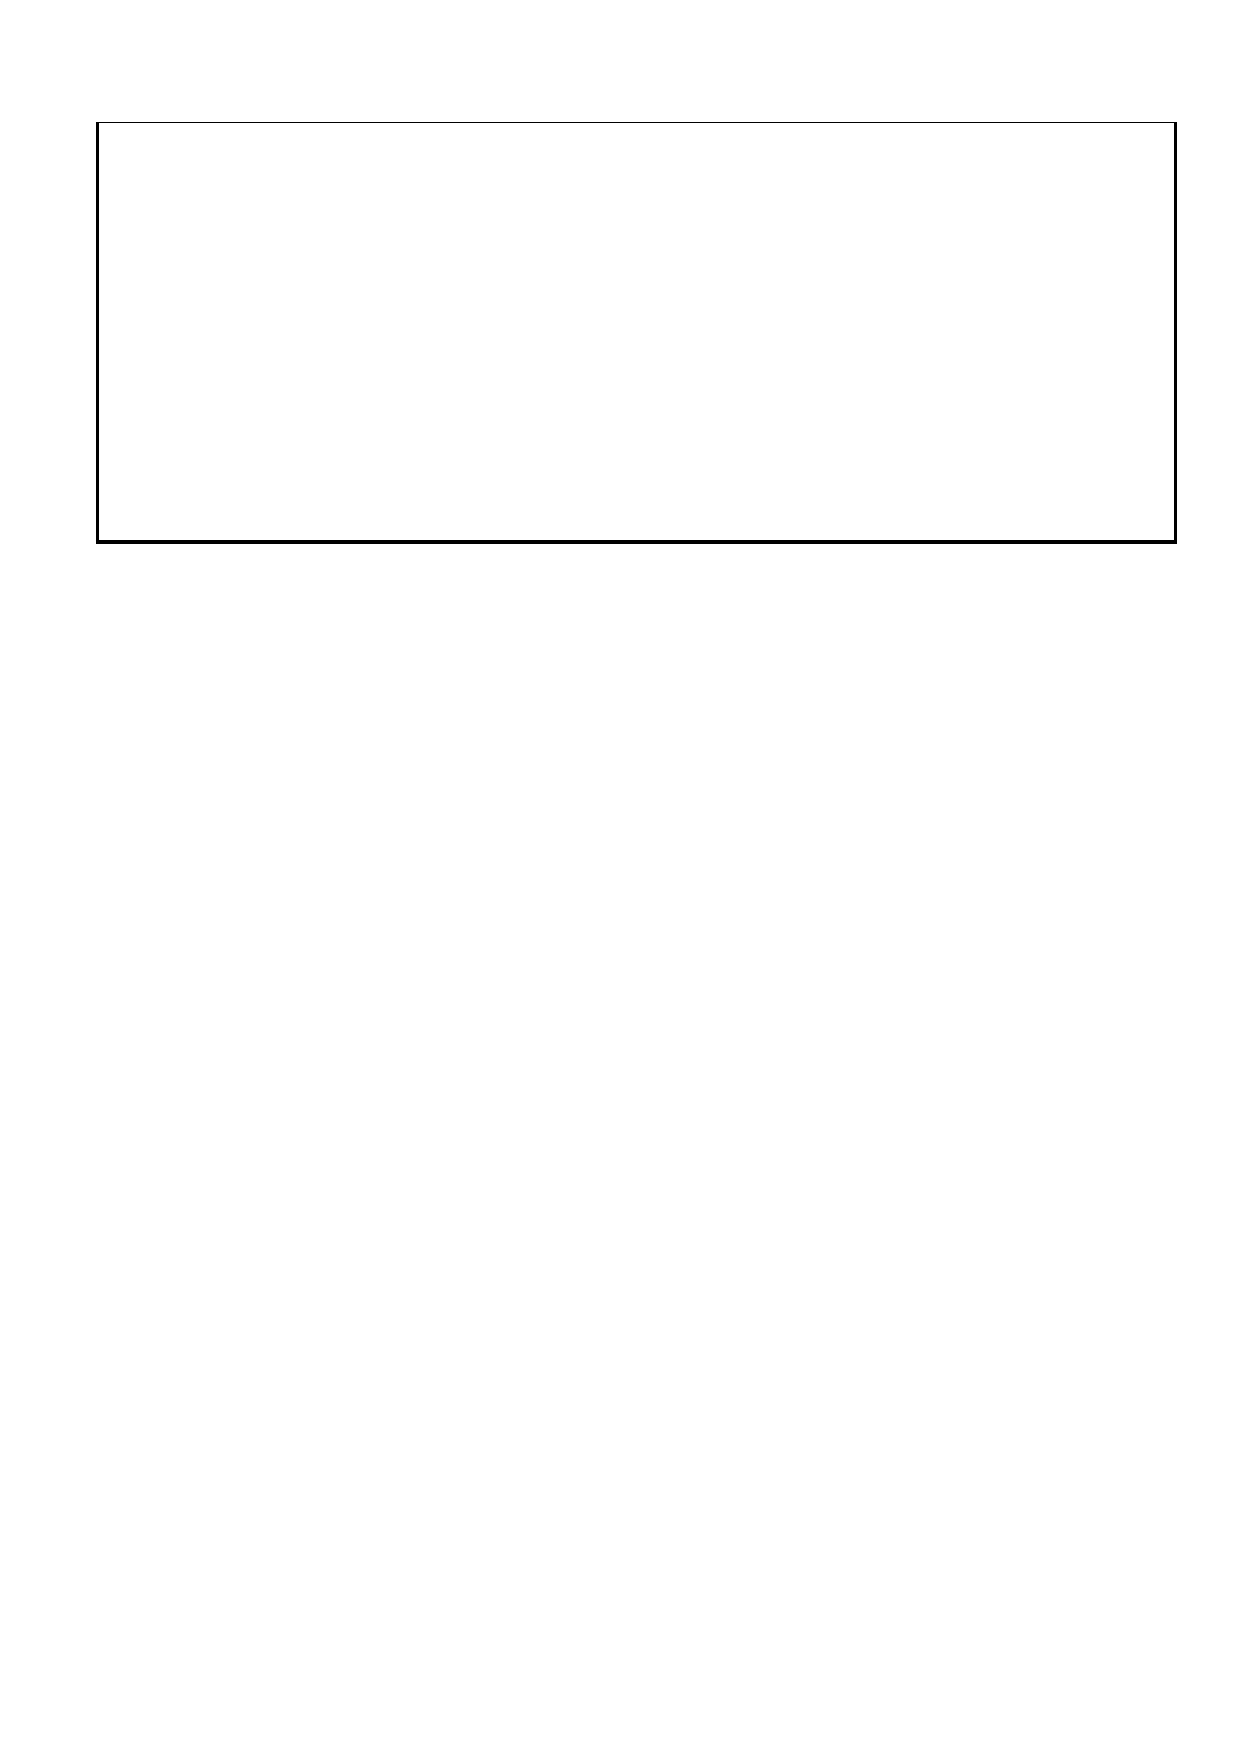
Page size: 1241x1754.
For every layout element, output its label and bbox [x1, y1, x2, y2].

table_cell [99, 123, 1174, 540]
